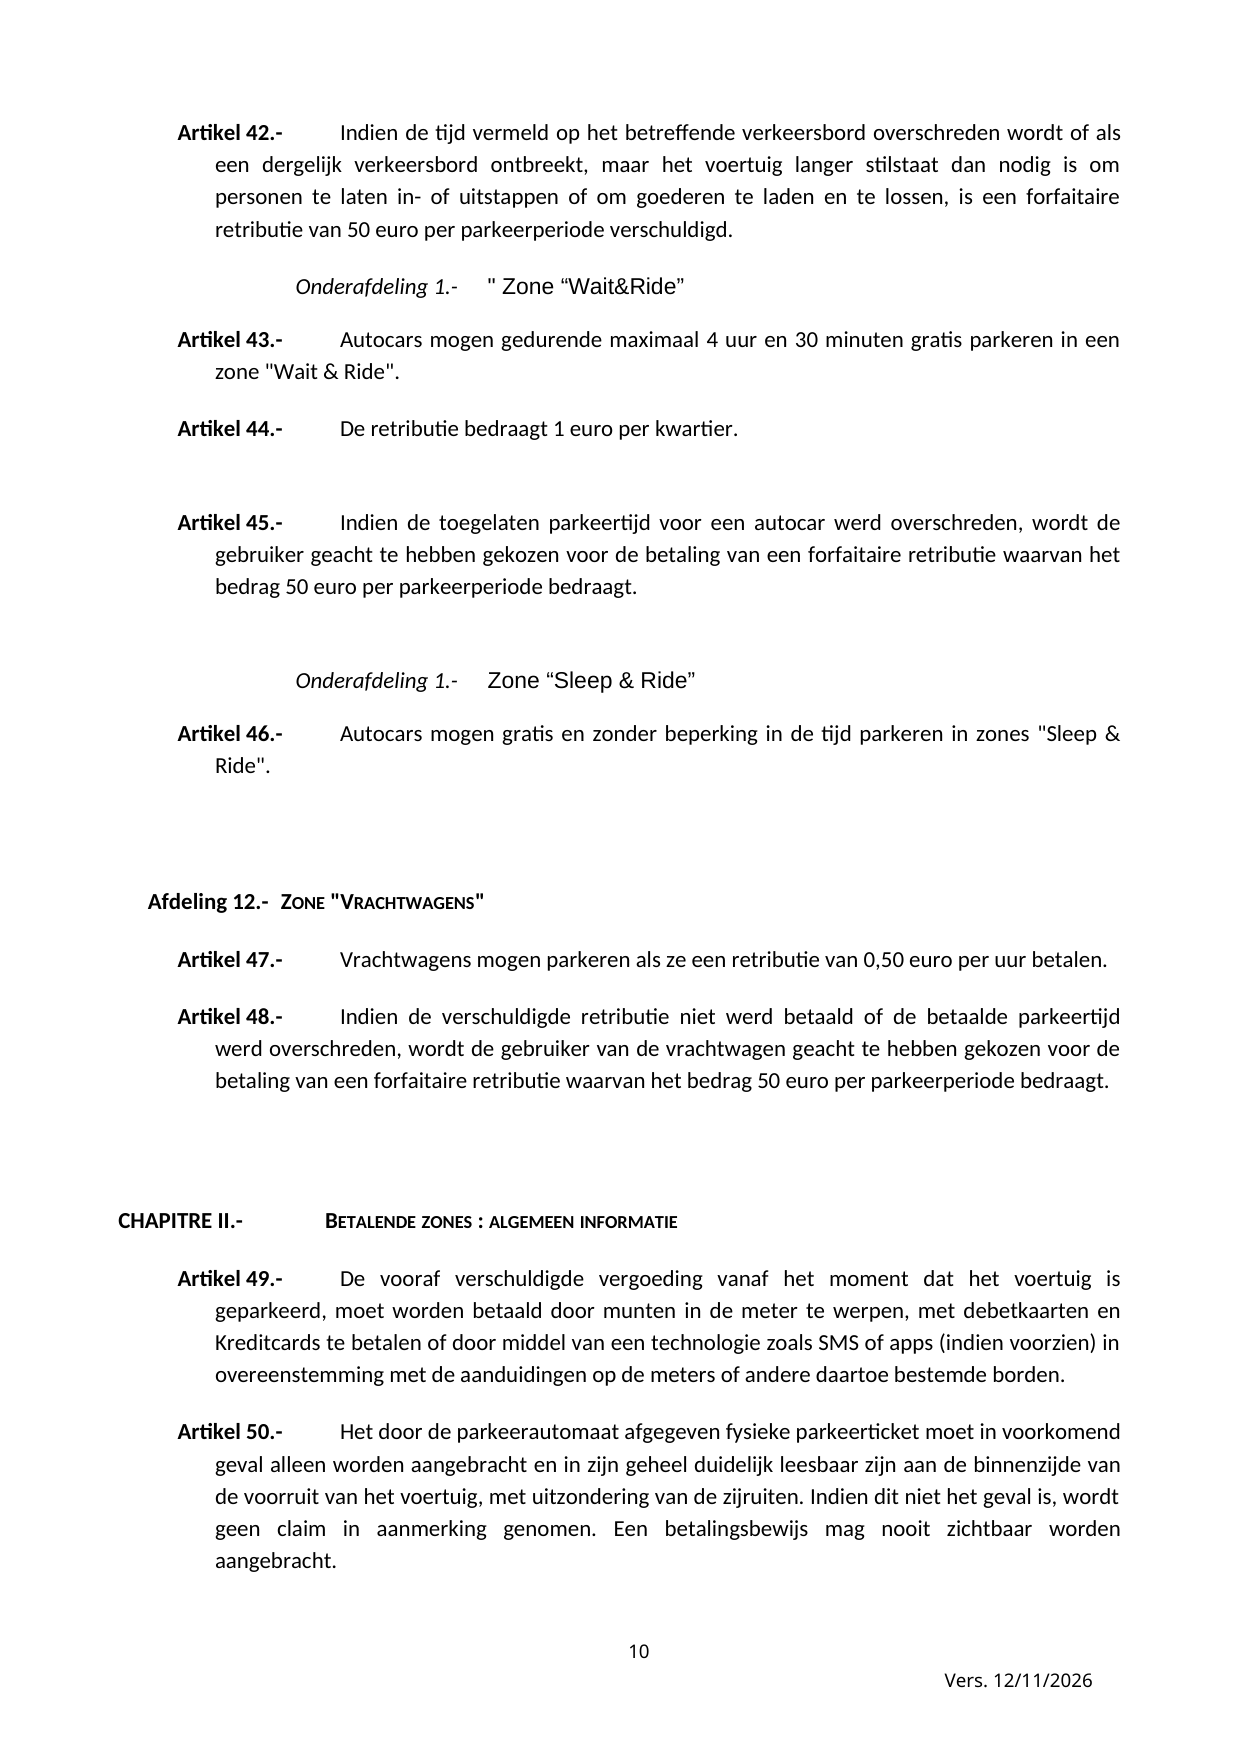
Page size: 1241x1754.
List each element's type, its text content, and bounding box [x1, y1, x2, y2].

subtitle Betalende zones : algemeen informatie [118, 1207, 1122, 1234]
subtitle De vooraf verschuldigde vergoeding vanaf het moment dat het voertuig is geparkeerd, moet worden betaald door munten in de meter te werpen, met debetkaarten en Kreditcards te betalen of door middel van een technologie zoals SMS of apps (indien voorzien) in overeenstemming met de aanduidingen op de meters of andere daartoe bestemde borden. [177, 1264, 1122, 1388]
subtitle Autocars mogen gedurende maximaal 4 uur en 30 minuten gratis parkeren in een zone "Wait & Ride". [177, 325, 1122, 385]
subtitle Autocars mogen gratis en zonder beperking in de tijd parkeren in zones "Sleep & Ride". [177, 719, 1122, 779]
subtitle De retributie bedraagt 1 euro per kwartier. [177, 414, 1122, 442]
subtitle Indien de toegelaten parkeertijd voor een autocar werd overschreden, wordt de gebruiker geacht te hebben gekozen voor de betaling van een forfaitaire retributie waarvan het bedrag 50 euro per parkeerperiode bedraagt. [177, 508, 1122, 600]
subtitle Zone “Sleep & Ride” [295, 666, 1122, 694]
subtitle Zone "Vrachtwagens" [148, 887, 1122, 916]
subtitle Indien de tijd vermeld op het betreffende verkeersbord overschreden wordt of als een dergelijk verkeersbord ontbreekt, maar het voertuig langer stilstaat dan nodig is om personen te laten in- of uitstappen of om goederen te laden en te lossen, is een forfaitaire retributie van 50 euro per parkeerperiode verschuldigd. [177, 118, 1122, 243]
subtitle Vrachtwagens mogen parkeren als ze een retributie van 0,50 euro per uur betalen. [177, 945, 1122, 973]
subtitle Indien de verschuldigde retributie niet werd betaald of de betaalde parkeertijd werd overschreden, wordt de gebruiker van de vrachtwagen geacht te hebben gekozen voor de betaling van een forfaitaire retributie waarvan het bedrag 50 euro per parkeerperiode bedraagt. [177, 1002, 1122, 1094]
subtitle Het door de parkeerautomaat afgegeven fysieke parkeerticket moet in voorkomend geval alleen worden aangebracht en in zijn geheel duidelijk leesbaar zijn aan de binnenzijde van de voorruit van het voertuig, met uitzondering van de zijruiten. Indien dit niet het geval is, wordt geen claim in aanmerking genomen. Een betalingsbewijs mag nooit zichtbaar worden aangebracht. [177, 1417, 1122, 1574]
subtitle " Zone “Wait&Ride” [295, 272, 1122, 300]
